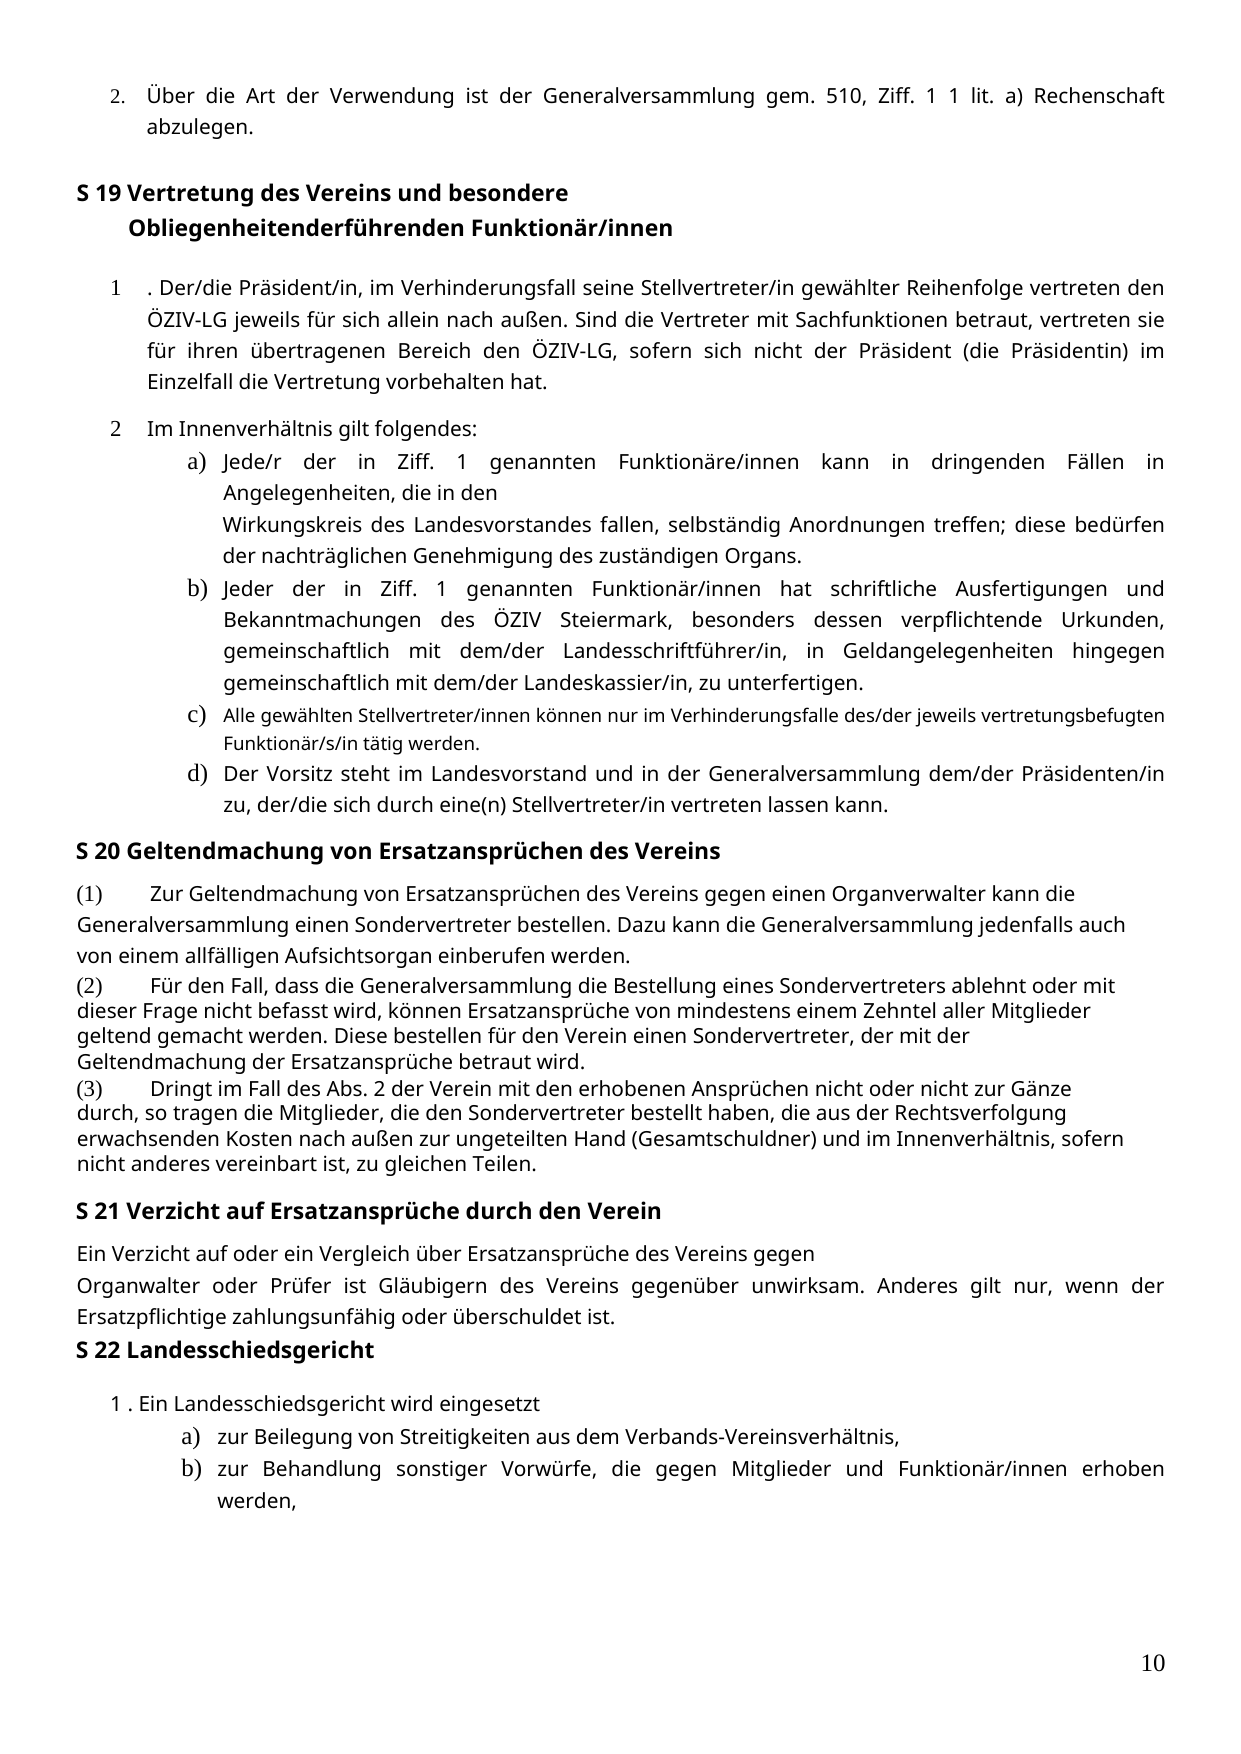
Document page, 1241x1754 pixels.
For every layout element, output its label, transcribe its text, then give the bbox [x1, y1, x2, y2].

list Dringt im Fall des Abs. 2 der Verein mit den erhobenen Ansprüchen nicht oder nicht zur Gänze durch, so tragen die Mitglieder, die den Sondervertreter bestellt haben, die aus der Rechtsverfolgung erwachsenden Kosten nach außen zur ungeteilten Hand (Gesamtschuldner) und im Innenverhältnis, sofern nicht anderes vereinbart ist, zu gleichen Teilen. [76, 1076, 1127, 1178]
list . Der/die Präsident/in, im Verhinderungsfall seine Stellvertreter/in gewählter Reihenfolge vertreten den ÖZIV-LG jeweils für sich allein nach außen. Sind die Vertreter mit Sachfunktionen betraut, vertreten sie für ihren übertragenen Bereich den ÖZIV-LG, sofern sich nicht der Präsident (die Präsidentin) im Einzelfall die Vertretung vorbehalten hat. [110, 273, 1166, 396]
text Ein Verzicht auf oder ein Vergleich über Ersatzansprüche des Vereins gegen [76, 1239, 1166, 1268]
list Zur Geltendmachung von Ersatzansprüchen des Vereins gegen einen Organverwalter kann die Generalversammlung einen Sondervertreter bestellen. Dazu kann die Generalversammlung jedenfalls auch von einem allfälligen Aufsichtsorgan einberufen werden. [76, 879, 1127, 970]
text S 19 Vertretung des Vereins und besondere Obliegenheitenderführenden Funktionär/innen [76, 177, 719, 243]
text Organwalter oder Prüfer ist Gläubigern des Vereins gegenüber unwirksam. Anderes gilt nur, wenn der Ersatzpflichtige zahlungsunfähig oder überschuldet ist. [76, 1271, 1166, 1331]
list Jede/r der in Ziff. 1 genannten Funktionäre/innen kann in dringenden Fällen in Angelegenheiten, die in den [187, 446, 1166, 507]
list Jeder der in Ziff. 1 genannten Funktionär/innen hat schriftliche Ausfertigungen und Bekanntmachungen des ÖZIV Steiermark, besonders dessen verpflichtende Urkunden, gemeinschaftlich mit dem/der Landesschriftführer/in, in Geldangelegenheiten hingegen gemeinschaftlich mit dem/der Landeskassier/in, zu unterfertigen. [187, 573, 1166, 696]
list Über die Art der Verwendung ist der Generalversammlung gem. 510, Ziff. 1 1 lit. a) Rechenschaft abzulegen. [110, 81, 1166, 141]
list zur Behandlung sonstiger Vorwürfe, die gegen Mitglieder und Funktionär/innen erhoben werden, [181, 1453, 1166, 1514]
subtitle S 21 Verzicht auf Ersatzansprüche durch den Verein [76, 1195, 1167, 1226]
list zur Beilegung von Streitigkeiten aus dem Verbands-Vereinsverhältnis, [181, 1421, 1166, 1450]
list Alle gewählten Stellvertreter/innen können nur im Verhinderungsfalle des/der jeweils vertretungsbefugten Funktionär/s/in tätig werden. [187, 699, 1166, 756]
list Im Innenverhältnis gilt folgendes: [110, 414, 1166, 443]
text 1 . Ein Landesschiedsgericht wird eingesetzt [110, 1389, 1166, 1417]
list Der Vorsitz steht im Landesvorstand und in der Generalversammlung dem/der Präsidenten/in zu, der/die sich durch eine(n) Stellvertreter/in vertreten lassen kann. [187, 758, 1166, 819]
list Für den Fall, dass die Generalversammlung die Bestellung eines Sondervertreters ablehnt oder mit dieser Frage nicht befasst wird, können Ersatzansprüche von mindestens einem Zehntel aller Mitglieder geltend gemacht werden. Diese bestellen für den Verein einen Sondervertreter, der mit der Geltendmachung der Ersatzansprüche betraut wird. [76, 973, 1127, 1076]
text Wirkungskreis des Landesvorstandes fallen, selbständig Anordnungen treffen; diese bedürfen der nachträglichen Genehmigung des zuständigen Organs. [222, 510, 1166, 570]
subtitle S 22 Landesschiedsgericht [76, 1334, 1167, 1365]
subtitle S 20 Geltendmachung von Ersatzansprüchen des Vereins [76, 835, 1167, 866]
